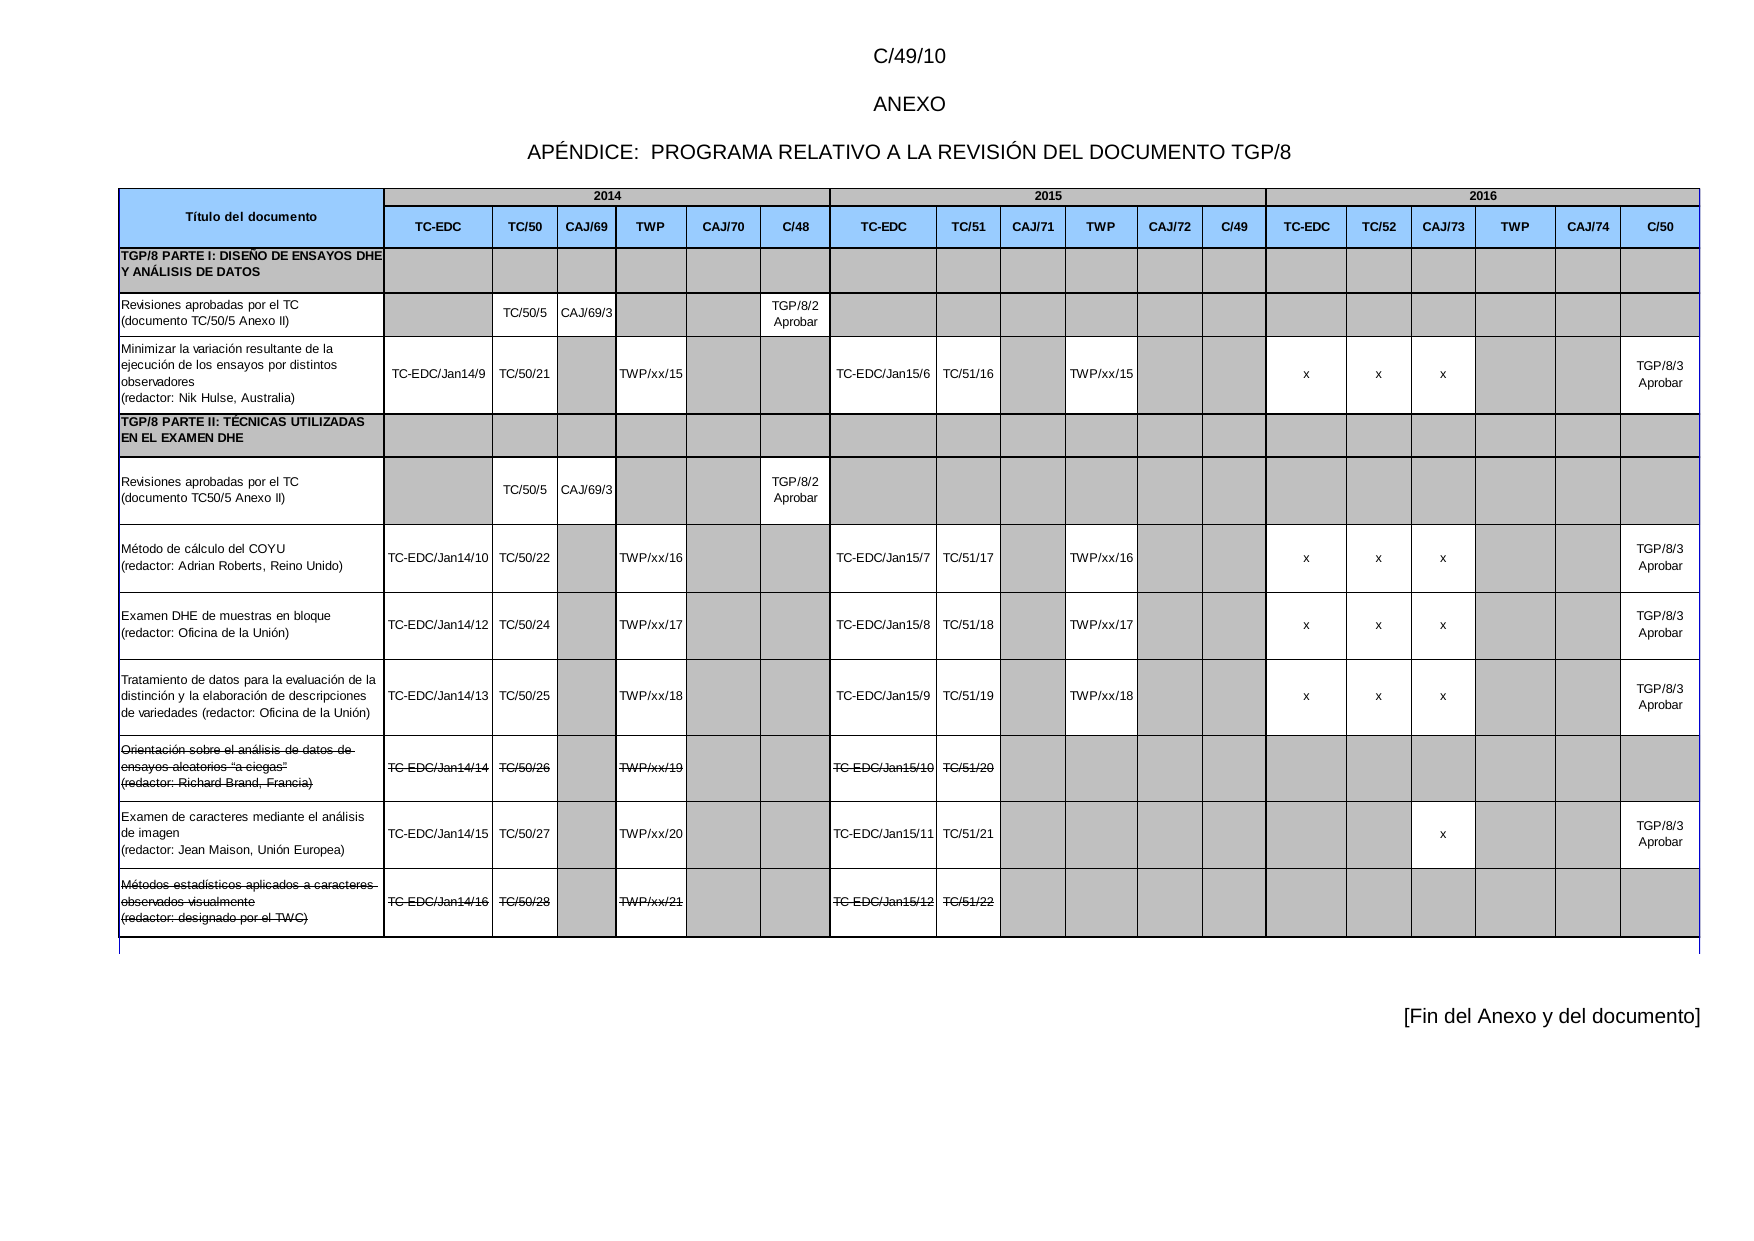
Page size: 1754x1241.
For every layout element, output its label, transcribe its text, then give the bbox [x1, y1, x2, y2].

text [Fin del Anexo y del documento] [118, 1004, 1701, 1028]
